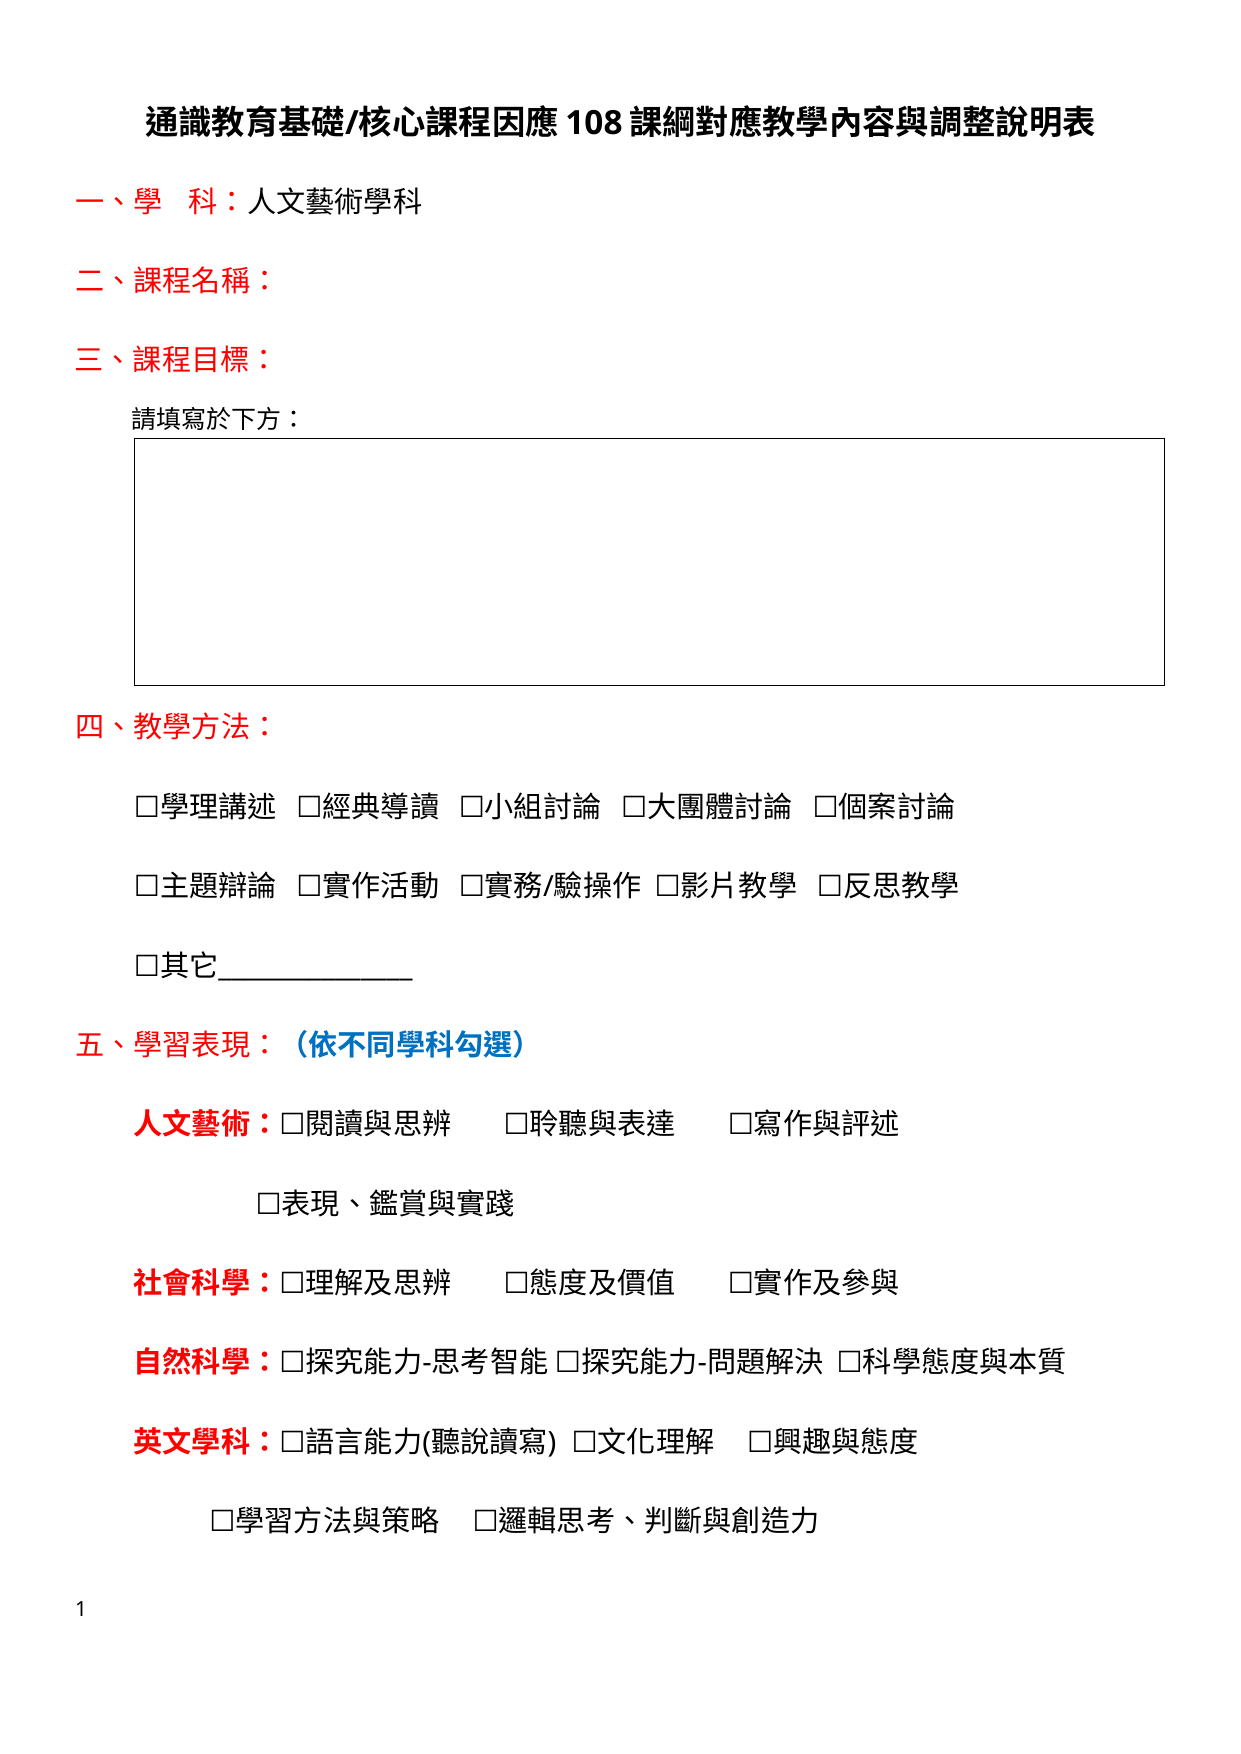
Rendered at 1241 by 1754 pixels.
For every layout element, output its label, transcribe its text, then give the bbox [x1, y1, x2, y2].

text 主題辯論 實作活動 實務/驗操作 影片教學 反思教學 [134, 844, 1165, 924]
text 自然科學：探究能力-思考智能 探究能力-問題解決 科學態度與本質 [75, 1321, 1165, 1400]
text 五、學習表現：（依不同學科勾選） [75, 1003, 1165, 1082]
text 二、課程名稱： [75, 239, 1165, 318]
table_header [135, 439, 1164, 684]
text 請填寫於下方： [75, 398, 1165, 437]
text 學習方法與策略 邏輯思考、判斷與創造力 [75, 1479, 1165, 1559]
text 其它_______________ [134, 924, 1165, 1003]
text 通識教育基礎/核心課程因應108課綱對應教學內容與調整說明表 [75, 80, 1165, 160]
text 三、課程目標： [74, 318, 1165, 398]
text 學理講述 經典導讀 小組討論 大團體討論 個案討論 [134, 765, 1165, 844]
text 英文學科：語言能力(聽說讀寫) 文化理解 興趣與態度 [75, 1400, 1165, 1479]
text 人文藝術：閱讀與思辨 聆聽與表達 寫作與評述 [75, 1082, 1165, 1162]
text 一、學 科：人文藝術學科 [75, 160, 1165, 239]
text 四、教學方法： [75, 686, 1165, 765]
text 表現、鑑賞與實踐 [225, 1162, 1165, 1241]
text 社會科學：理解及思辨 態度及價值 實作及參與 [75, 1241, 1165, 1321]
